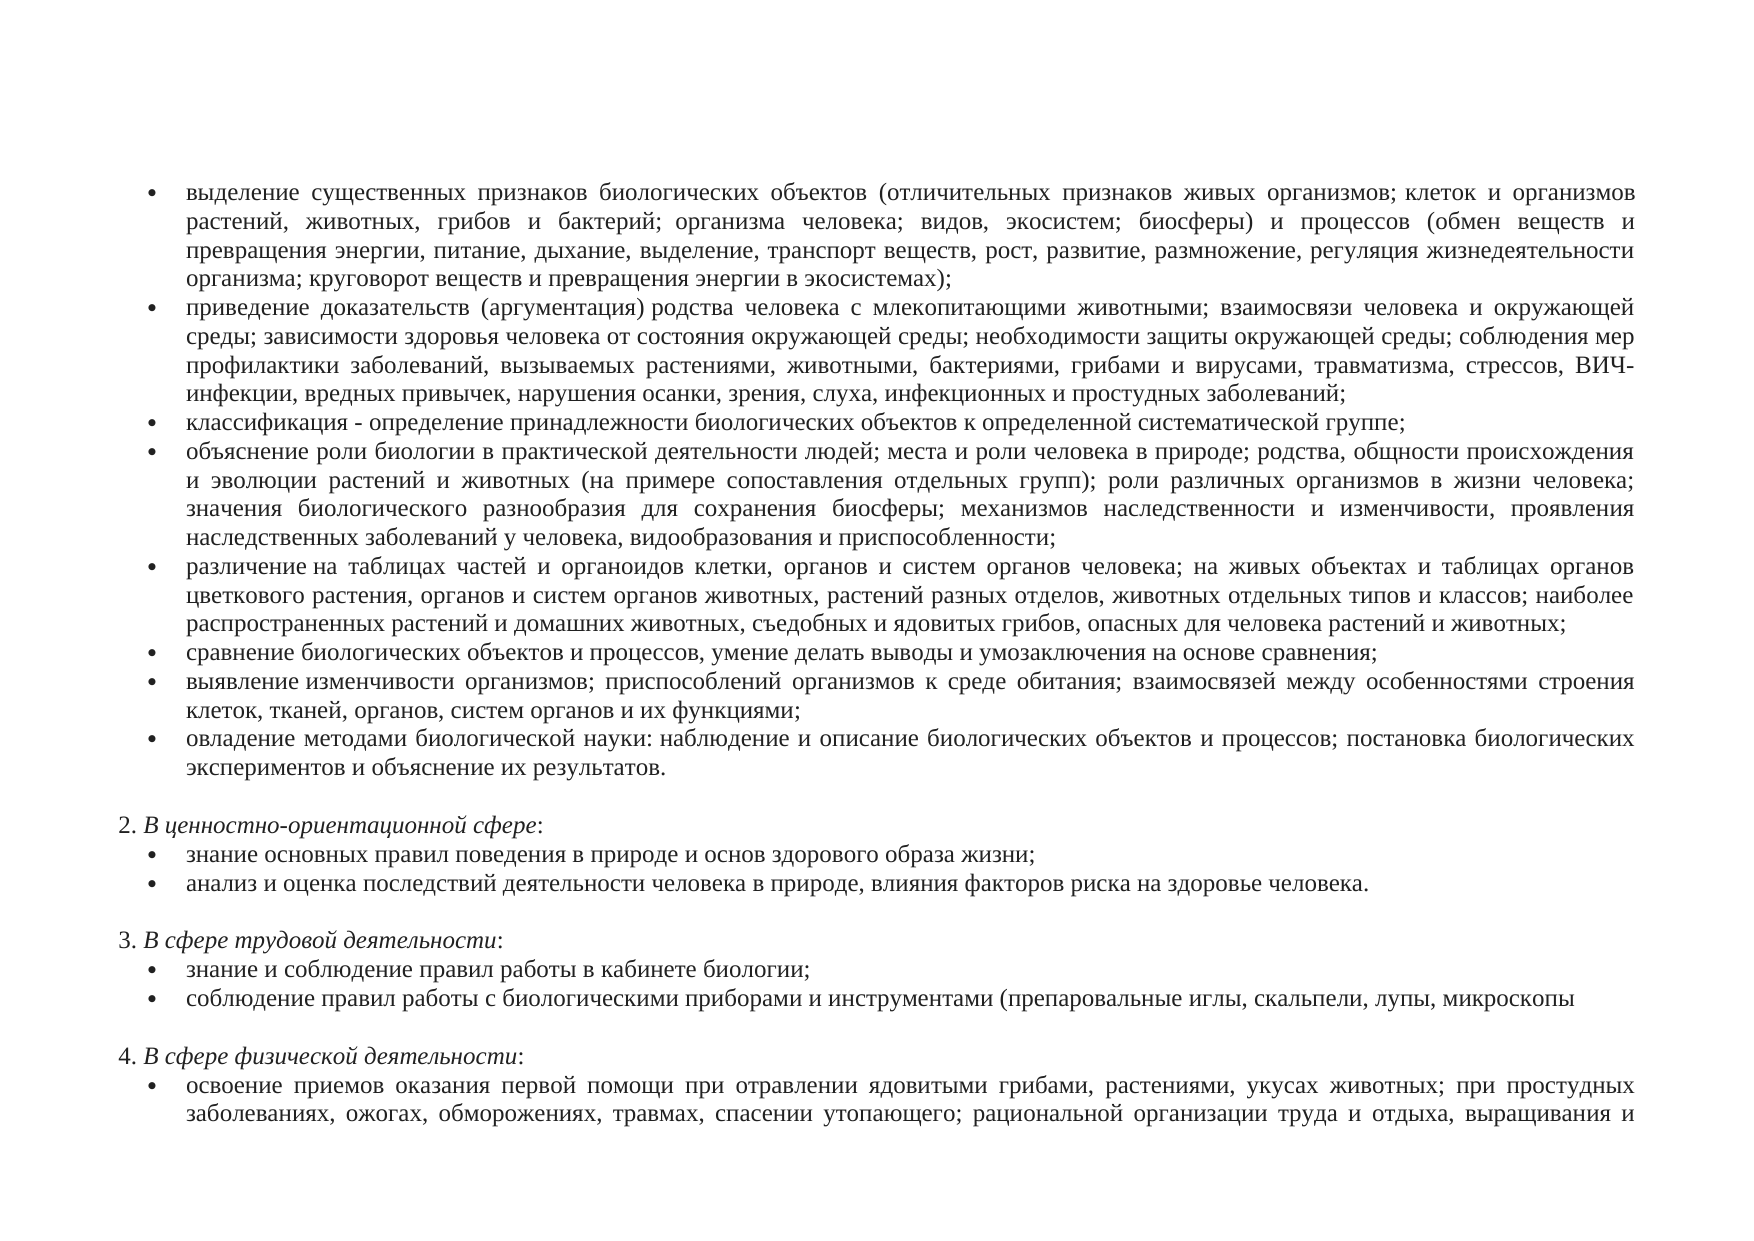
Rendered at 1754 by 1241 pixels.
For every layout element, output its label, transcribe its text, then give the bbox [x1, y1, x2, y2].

list выделение существенных признаков биологических объектов (отличительных признаков живых организмов; клеток и организмов растений, животных, грибов и бактерий; организма человека; видов, экосистем; биосферы) и процессов (обмен веществ и превращения энергии, питание, дыхание, выделение, транспорт веществ, рост, развитие, размножение, регуляция жизнедеятельности организма; круговорот веществ и превращения энергии в экосистемах); [148, 177, 1636, 292]
list анализ и оценка последствий деятельности человека в природе, влияния факторов риска на здоровье человека. [148, 868, 1636, 896]
list знание и соблюдение правил работы в кабинете биологии; [148, 954, 1636, 983]
text 4. В сфере физической деятельности: [118, 1041, 1636, 1070]
list выявление изменчивости организмов; приспособлений организмов к среде обитания; взаимосвязей между особенностями строения клеток, тканей, органов, систем органов и их функциями; [148, 666, 1636, 723]
list сравнение биологических объектов и процессов, умение делать выводы и умозаключения на основе сравнения; [148, 637, 1636, 666]
list приведение доказательств (аргументация) родства человека с млекопитающими животными; взаимосвязи человека и окружающей среды; зависимости здоровья человека от состояния окружающей среды; необходимости защиты окружающей среды; соблюдения мер профилактики заболеваний, вызываемых растениями, животными, бактериями, грибами и вирусами, травматизма, стрессов, ВИЧ-инфекции, вредных привычек, нарушения осанки, зрения, слуха, инфекционных и простудных заболеваний; [148, 292, 1636, 407]
list знание основных правил поведения в природе и основ здорового образа жизни; [148, 839, 1636, 868]
text 3. В сфере трудовой деятельности: [118, 926, 1636, 954]
list классификация - определение принадлежности биологических объектов к определенной систематической группе; [148, 407, 1636, 436]
list овладение методами биологической науки: наблюдение и описание биологических объектов и процессов; постановка биологических экспериментов и объяснение их результатов. [148, 723, 1636, 781]
text 2. В ценностно-ориентационной сфере: [118, 810, 1636, 839]
list соблюдение правил работы с биологическими приборами и инструментами (препаровальные иглы, скальпели, лупы, микроскопы [148, 983, 1636, 1012]
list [148, 1070, 1636, 1127]
list различение на таблицах частей и органоидов клетки, органов и систем органов человека; на живых объектах и таблицах органов цветкового растения, органов и систем органов животных, растений разных отделов, животных отдельных типов и классов; наиболее распространенных растений и домашних животных, съедобных и ядовитых грибов, опасных для человека растений и животных; [148, 551, 1636, 637]
list объяснение роли биологии в практической деятельности людей; места и роли человека в природе; родства, общности происхождения и эволюции растений и животных (на примере сопоставления отдельных групп); роли различных организмов в жизни человека; значения биологического разнообразия для сохранения биосферы; механизмов наследственности и изменчивости, проявления наследственных заболеваний у человека, видообразования и приспособленности; [148, 436, 1636, 551]
